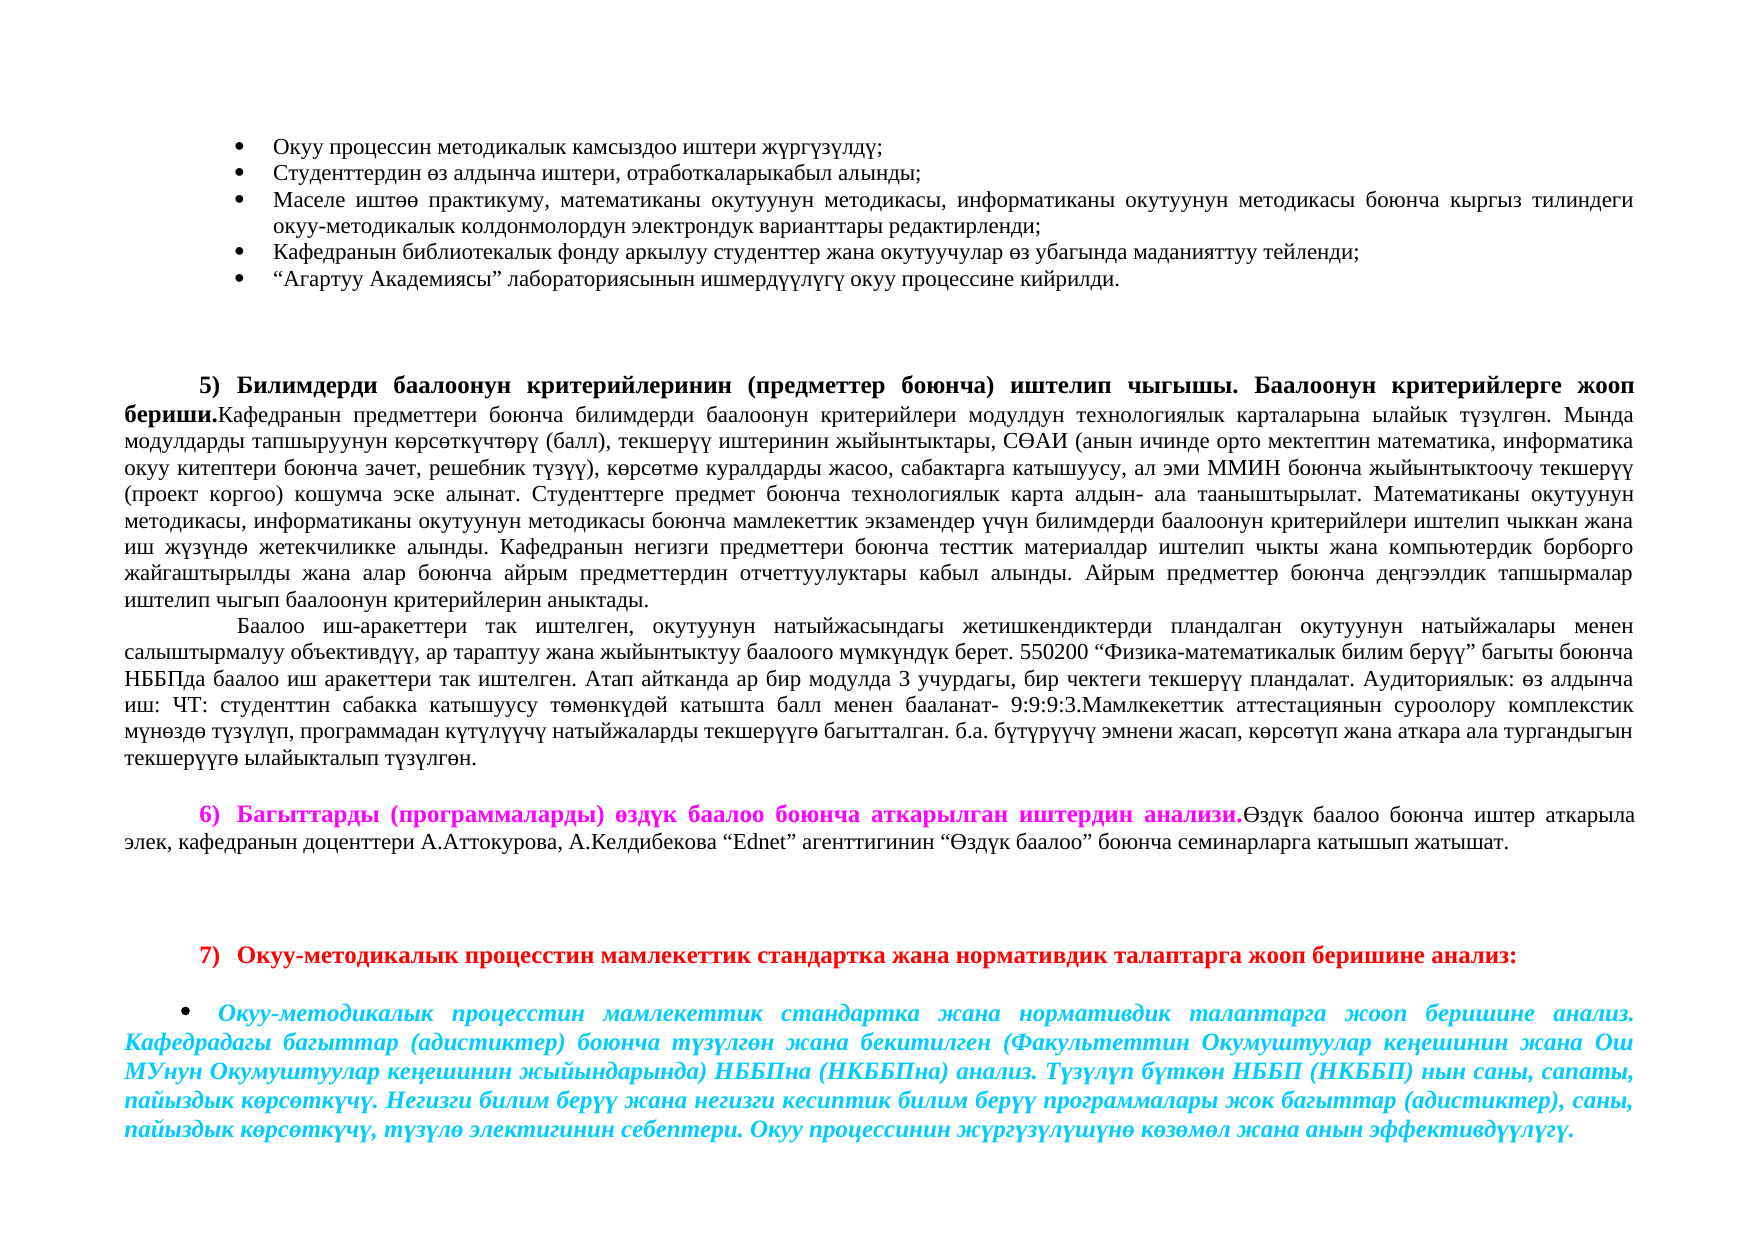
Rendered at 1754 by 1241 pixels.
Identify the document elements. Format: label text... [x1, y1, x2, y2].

list Окуу-методикалык процесстин мамлекеттик стандартка жана нормативдик талаптарга жооп беришине анализ. Кафедрадагы багыттар (адистиктер) боюнча түзүлгөн жана бекитилген (Факультеттин Окумуштуулар кеңешинин жана Ош МУнун Окумуштуулар кеңешинин жыйындарында) НББПна (НКББПна) анализ. Түзүлүп бүткөн НББП (НКББП) нын саны, сапаты, пайыздык көрсөткүчү. Негизги билим берүү жана негизги кесиптик билим берүү программалары жок багыттар (адистиктер), саны, пайыздык көрсөткүчү, түзүлө электигинин себептери. Окуу процессинин жүргүзүлүшүнө көзөмөл жана анын эффективдүүлүгү. [124, 998, 1636, 1142]
list Студенттердин өз алдынча иштери, отработкаларыкабыл алынды; [235, 159, 1636, 186]
text Баалоо иш-аракеттери так иштелген, окутуунун натыйжасындагы жетишкендиктерди пландалган окутуунун натыйжалары менен салыштырмалуу объективдүү, ар тараптуу жана жыйынтыктуу баалоого мүмкүндүк берет. 550200 “Физика-математикалык билим берүү” багыты боюнча НББПда баалоо иш аракеттери так иштелген. Атап айтканда ар бир модулда 3 учурдагы, бир чектеги текшерүү пландалат. Аудиториялык: өз алдынча иш: ЧТ: студенттин сабакка катышуусу төмөнкүдөй катышта балл менен бааланат- 9:9:9:3.Мамлкекеттик аттестациянын суроолору комплекстик мүнөздө түзүлүп, программадан күтүлүүчү натыйжаларды текшерүүгө багытталган. б.а. бүтүрүүчү эмнени жасап, көрсөтүп жана аткара ала тургандыгын текшерүүгө ылайыкталып түзүлгөн. [124, 612, 1636, 770]
list Билимдерди баалоонун критерийлеринин (предметтер боюнча) иштелип чыгышы. Баалоонун критерийлерге жооп бериши.Кафедранын предметтери боюнча билимдерди баалоонун критерийлери модулдун технологиялык карталарына ылайык түзүлгөн. Мында модулдарды тапшыруунун көрсөткүчтөрү (балл), текшерүү иштеринин жыйынтыктары, СӨАИ (анын ичинде орто мектептин математика, информатика окуу китептери боюнча зачет, решебник түзүү), көрсөтмө куралдарды жасоо, сабактарга катышуусу, ал эми ММИН боюнча жыйынтыктоочу текшерүү (проект коргоо) кошумча эске алынат. Студенттерге предмет боюнча технологиялык карта алдын- ала тааныштырылат. Математиканы окутуунун методикасы, информатиканы окутуунун методикасы боюнча мамлекеттик экзамендер үчүн билимдерди баалоонун критерийлери иштелип чыккан жана иш жүзүндө жетекчиликке алынды. Кафедранын негизги предметтери боюнча тесттик материалдар иштелип чыкты жана компьютердик борборго жайгаштырылды жана алар боюнча айрым предметтердин отчеттуулуктары кабыл алынды. Айрым предметтер боюнча деңгээлдик тапшырмалар иштелип чыгып баалоонун критерийлерин аныктады. [124, 370, 1636, 612]
list Багыттарды (программаларды) өздүк баалоо боюнча аткарылган иштердин анализи.Өздүк баалоо боюнча иштер аткарыла элек, кафедранын доценттери А.Аттокурова, А.Келдибекова “Ednet” агенттигинин “Өздүк баалоо” боюнча семинарларга катышып жатышат. [124, 799, 1636, 854]
list “Агартуу Академиясы” лабораториясынын ишмердүүлүгү окуу процессине кийрилди. [235, 265, 1636, 291]
list Маселе иштөө практикуму, математиканы окутуунун методикасы, информатиканы окутуунун методикасы боюнча кыргыз тилиндеги окуу-методикалык колдонмолордун электрондук варианттары редактирленди; [235, 186, 1636, 238]
list Кафедранын библиотекалык фонду аркылуу студенттер жана окутуучулар өз убагында маданияттуу тейленди; [235, 238, 1636, 265]
list Окуу-методикалык процесстин мамлекеттик стандартка жана нормативдик талаптарга жооп беришине анализ: [124, 940, 1636, 969]
list Окуу процессин методикалык камсыздоо иштери жүргүзүлдү; [235, 133, 1636, 159]
